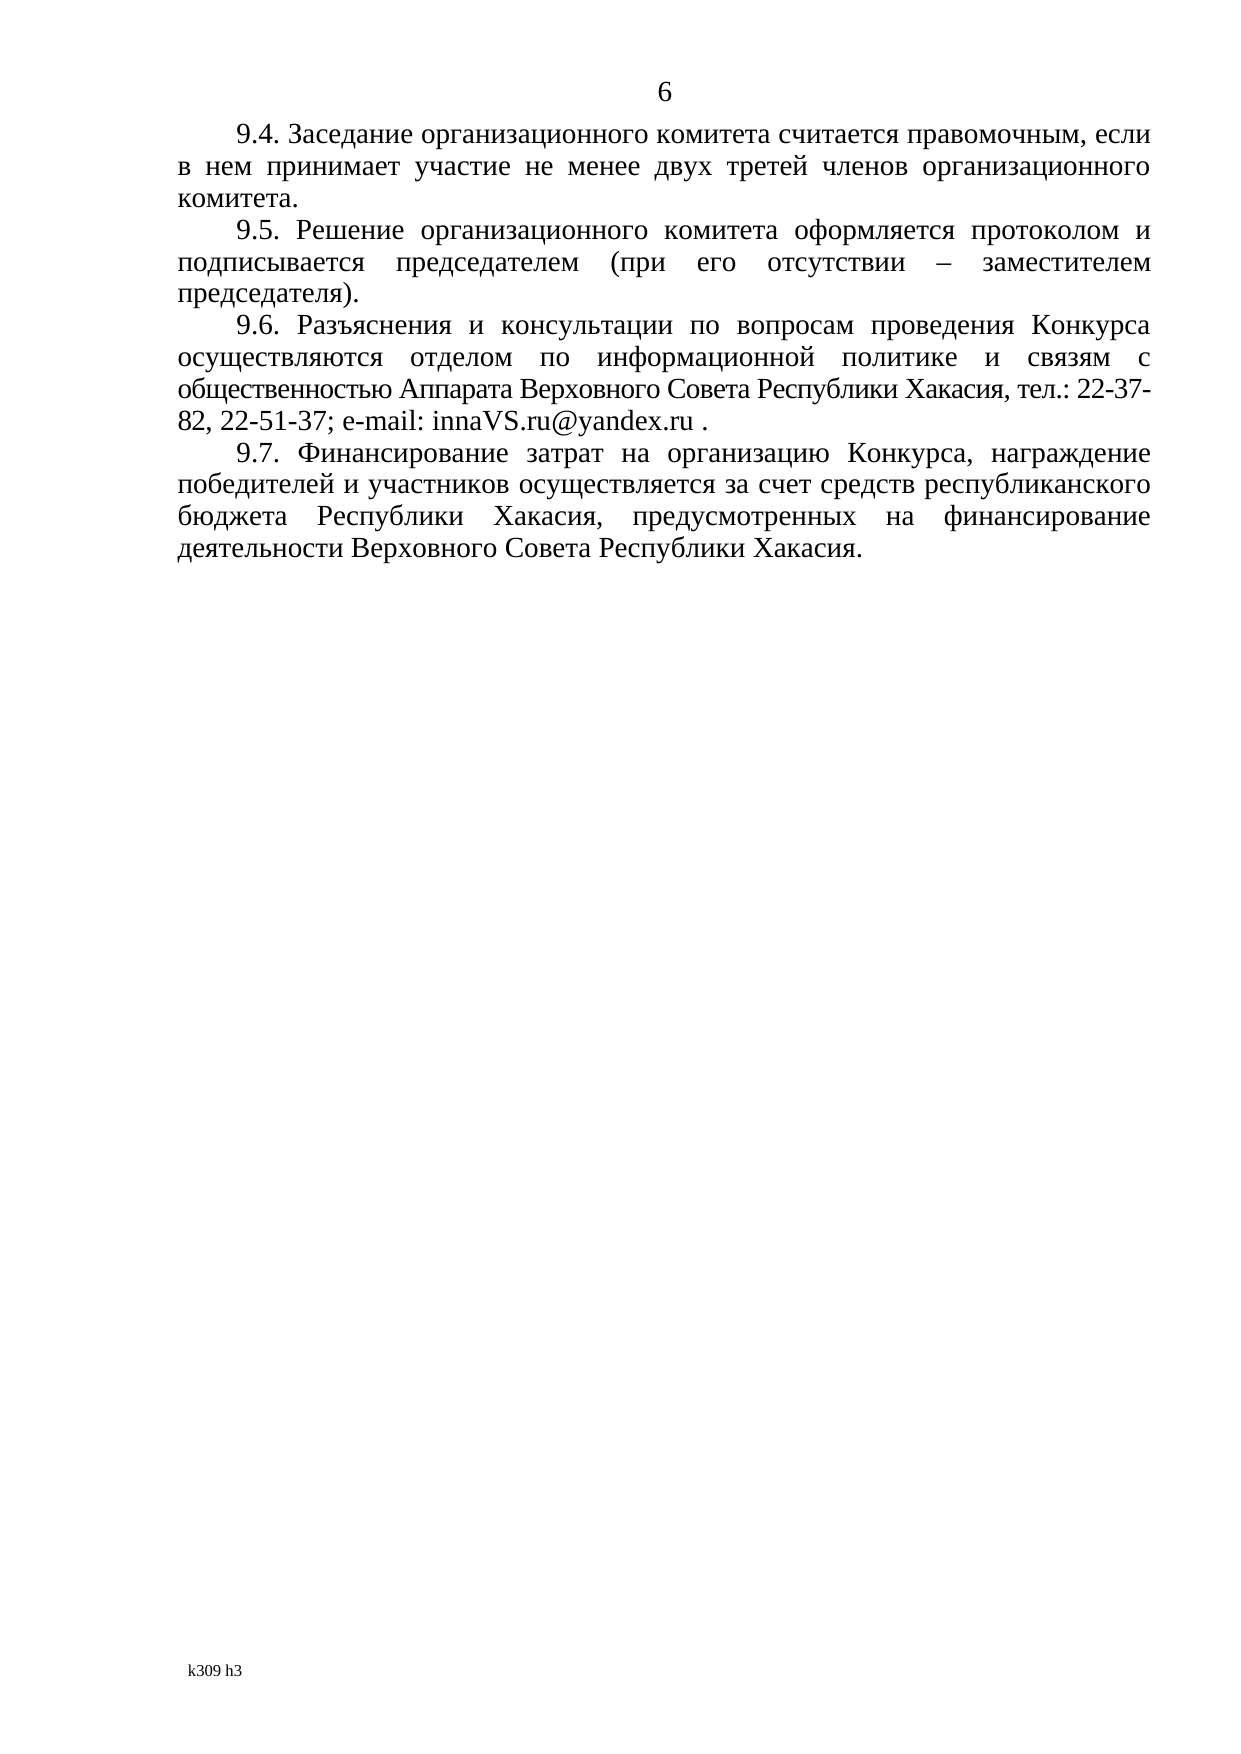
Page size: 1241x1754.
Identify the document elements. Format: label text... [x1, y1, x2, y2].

text 9.4. Заседание организационного комитета считается правомочным, если в нем принимает участие не менее двух третей членов организационного комитета. [177, 118, 1152, 214]
text 9.5. Решение организационного комитета оформляется протоколом и подписывается председателем (при его отсутствии – заместителем председателя). [177, 214, 1152, 309]
text 9.7. Финансирование затрат на организацию Конкурса, награждение победителей и участников осуществляется за счет средств республиканского бюджета Республики Хакасия, предусмотренных на финансирование деятельности Верховного Совета Республики Хакасия. [177, 437, 1152, 564]
text 9.6. Разъяснения и консультации по вопросам проведения Конкурса осуществляются отделом по информационной политике и связям с общественностью Аппарата Верховного Совета Республики Хакасия, тел.: 22-37-82, 22-51-37; e-mail: innaVS.ru@yandex.ru . [177, 309, 1152, 437]
